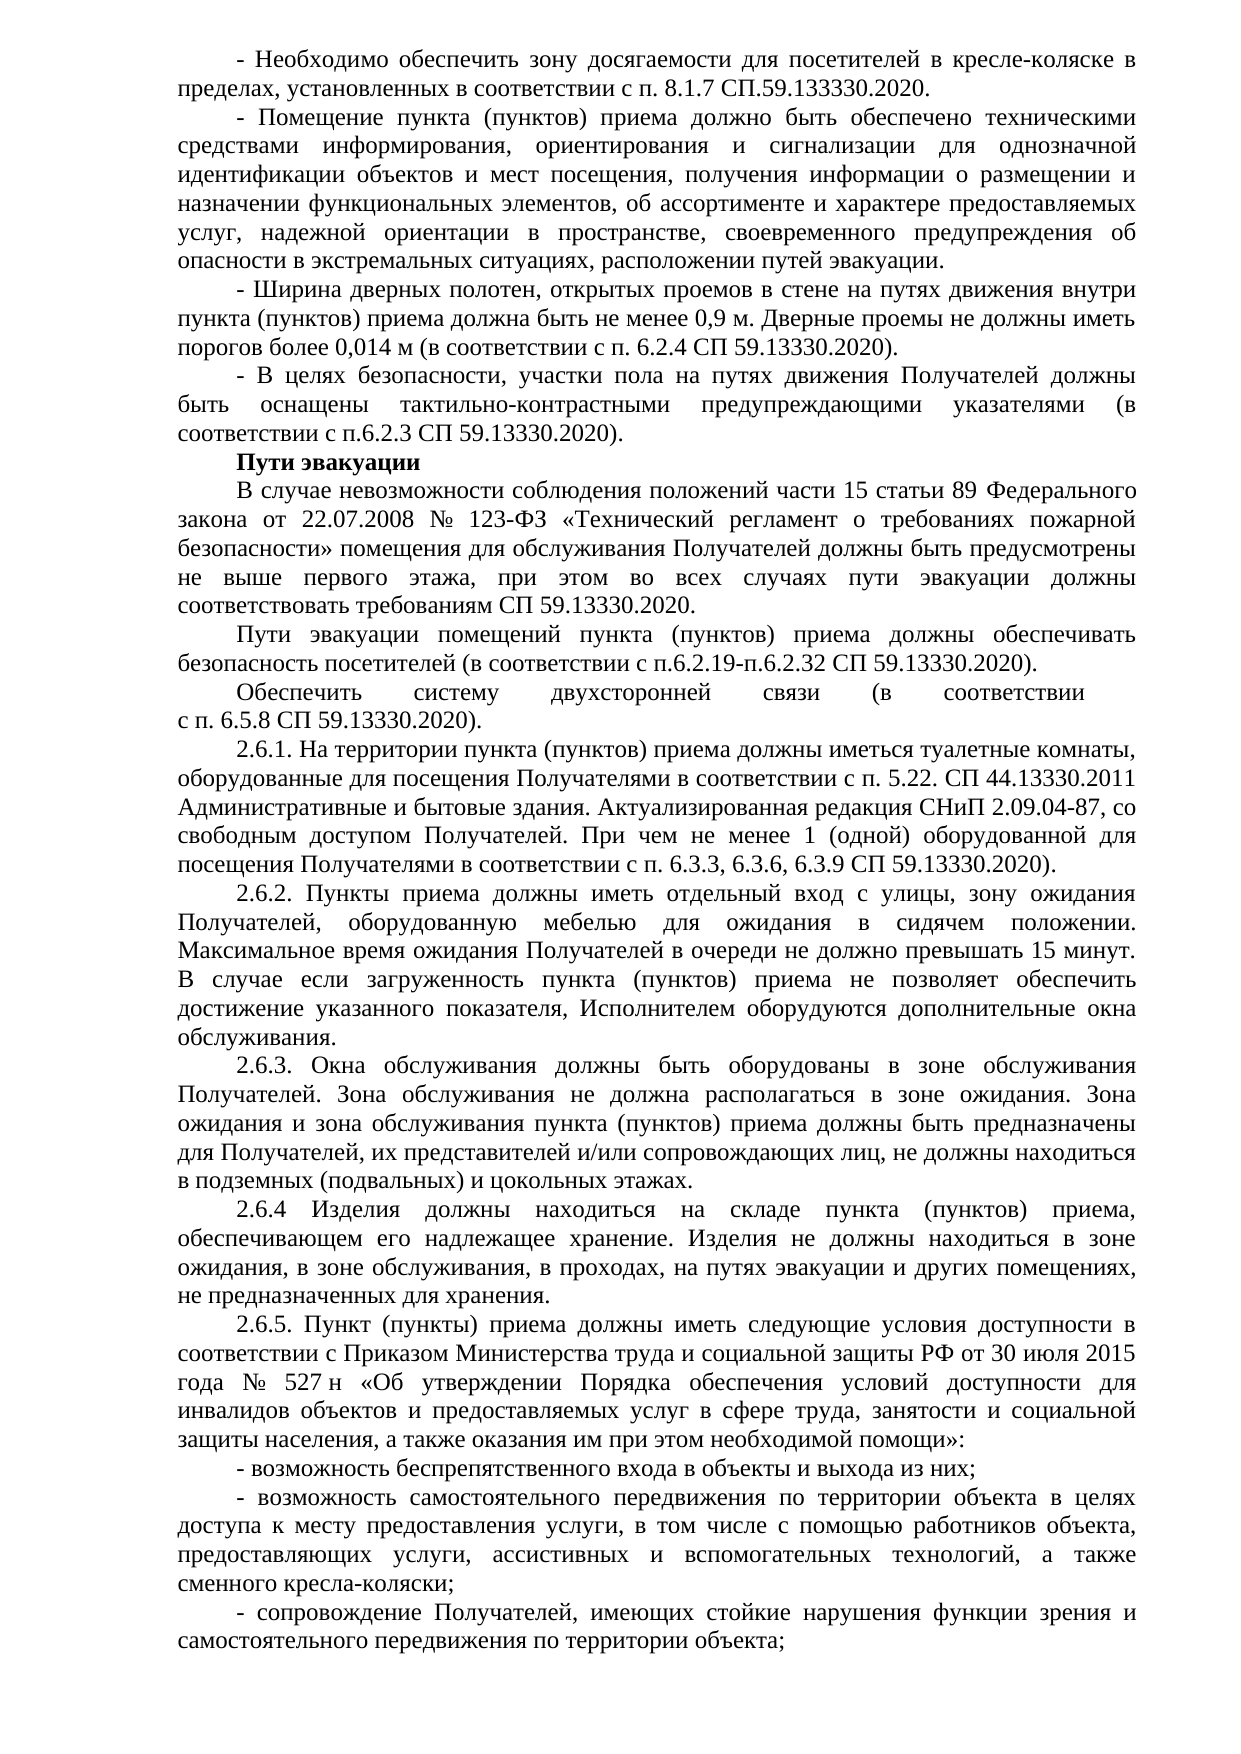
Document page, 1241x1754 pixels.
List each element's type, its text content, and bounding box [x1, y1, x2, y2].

text - возможность беспрепятственного входа в объекты и выхода из них; [177, 1453, 1137, 1482]
text 2.6.4 Изделия должны находиться на складе пункта (пунктов) приема, обеспечивающем его надлежащее хранение. Изделия не должны находиться в зоне ожидания, в зоне обслуживания, в проходах, на путях эвакуации и других помещениях, не предназначенных для хранения. [177, 1194, 1137, 1309]
text 2.6.5. Пункт (пункты) приема должны иметь следующие условия доступности в соответствии с Приказом Министерства труда и социальной защиты РФ от 30 июля 2015 года № 527 н «Об утверждении Порядка обеспечения условий доступности для инвалидов объектов и предоставляемых услуг в сфере труда, занятости и социальной защиты населения, а также оказания им при этом необходимой помощи»: [177, 1309, 1137, 1453]
text 2.6.3. Окна обслуживания должны быть оборудованы в зоне обслуживания Получателей. Зона обслуживания не должна располагаться в зоне ожидания. Зона ожидания и зона обслуживания пункта (пунктов) приема должны быть предназначены для Получателей, их представителей и/или сопровождающих лиц, не должны находиться в подземных (подвальных) и цокольных этажах. [177, 1051, 1137, 1194]
text 2.6.1. На территории пункта (пунктов) приема должны иметься туалетные комнаты, оборудованные для посещения Получателями в соответствии с п. 5.22. СП 44.13330.2011 Административные и бытовые здания. Актуализированная редакция СНиП 2.09.04-87, со свободным доступом Получателей. При чем не менее 1 (одной) оборудованной для посещения Получателями в соответствии с п. 6.3.3, 6.3.6, 6.3.9 СП 59.13330.2020). [177, 734, 1137, 878]
text 2.6.2. Пункты приема должны иметь отдельный вход с улицы, зону ожидания Получателей, оборудованную мебелью для ожидания в сидячем положении. Максимальное время ожидания Получателей в очереди не должно превышать 15 минут. В случае если загруженность пункта (пунктов) приема не позволяет обеспечить достижение указанного показателя, Исполнителем оборудуются дополнительные окна обслуживания. [177, 878, 1137, 1051]
text Обеспечить систему двухсторонней связи (в соответствии с п. 6.5.8 СП 59.13330.2020). [177, 677, 1137, 734]
text Пути эвакуации помещений пункта (пунктов) приема должны обеспечивать безопасность посетителей (в соответствии с п.6.2.19-п.6.2.32 СП 59.13330.2020). [177, 619, 1137, 677]
text - Помещение пункта (пунктов) приема должно быть обеспечено техническими средствами информирования, ориентирования и сигнализации для однозначной идентификации объектов и мест посещения, получения информации о размещении и назначении функциональных элементов, об ассортименте и характере предоставляемых услуг, надежной ориентации в пространстве, своевременного предупреждения об опасности в экстремальных ситуациях, расположении путей эвакуации. [177, 102, 1137, 274]
text В случае невозможности соблюдения положений части 15 статьи 89 Федерального закона от 22.07.2008 № 123-ФЗ «Технический регламент о требованиях пожарной безопасности» помещения для обслуживания Получателей должны быть предусмотрены не выше первого этажа, при этом во всех случаях пути эвакуации должны соответствовать требованиям СП 59.13330.2020. [177, 476, 1137, 619]
text - Ширина дверных полотен, открытых проемов в стене на путях движения внутри пункта (пунктов) приема должна быть не менее 0,9 м. Дверные проемы не должны иметь порогов более 0,014 м (в соответствии с п. 6.2.4 СП 59.13330.2020). [177, 274, 1137, 361]
text - В целях безопасности, участки пола на путях движения Получателей должны быть оснащены тактильно-контрастными предупреждающими указателями (в соответствии с п.6.2.3 СП 59.13330.2020). [177, 361, 1137, 447]
text - возможность самостоятельного передвижения по территории объекта в целях доступа к месту предоставления услуги, в том числе с помощью работников объекта, предоставляющих услуги, ассистивных и вспомогательных технологий, а также сменного кресла-коляски; [177, 1482, 1137, 1597]
text - сопровождение Получателей, имеющих стойкие нарушения функции зрения и самостоятельного передвижения по территории объекта; [177, 1597, 1137, 1654]
text - Необходимо обеспечить зону досягаемости для посетителей в кресле-коляске в пределах, установленных в соответствии с п. 8.1.7 СП.59.133330.2020. [177, 44, 1137, 102]
text Пути эвакуации [177, 447, 1137, 476]
